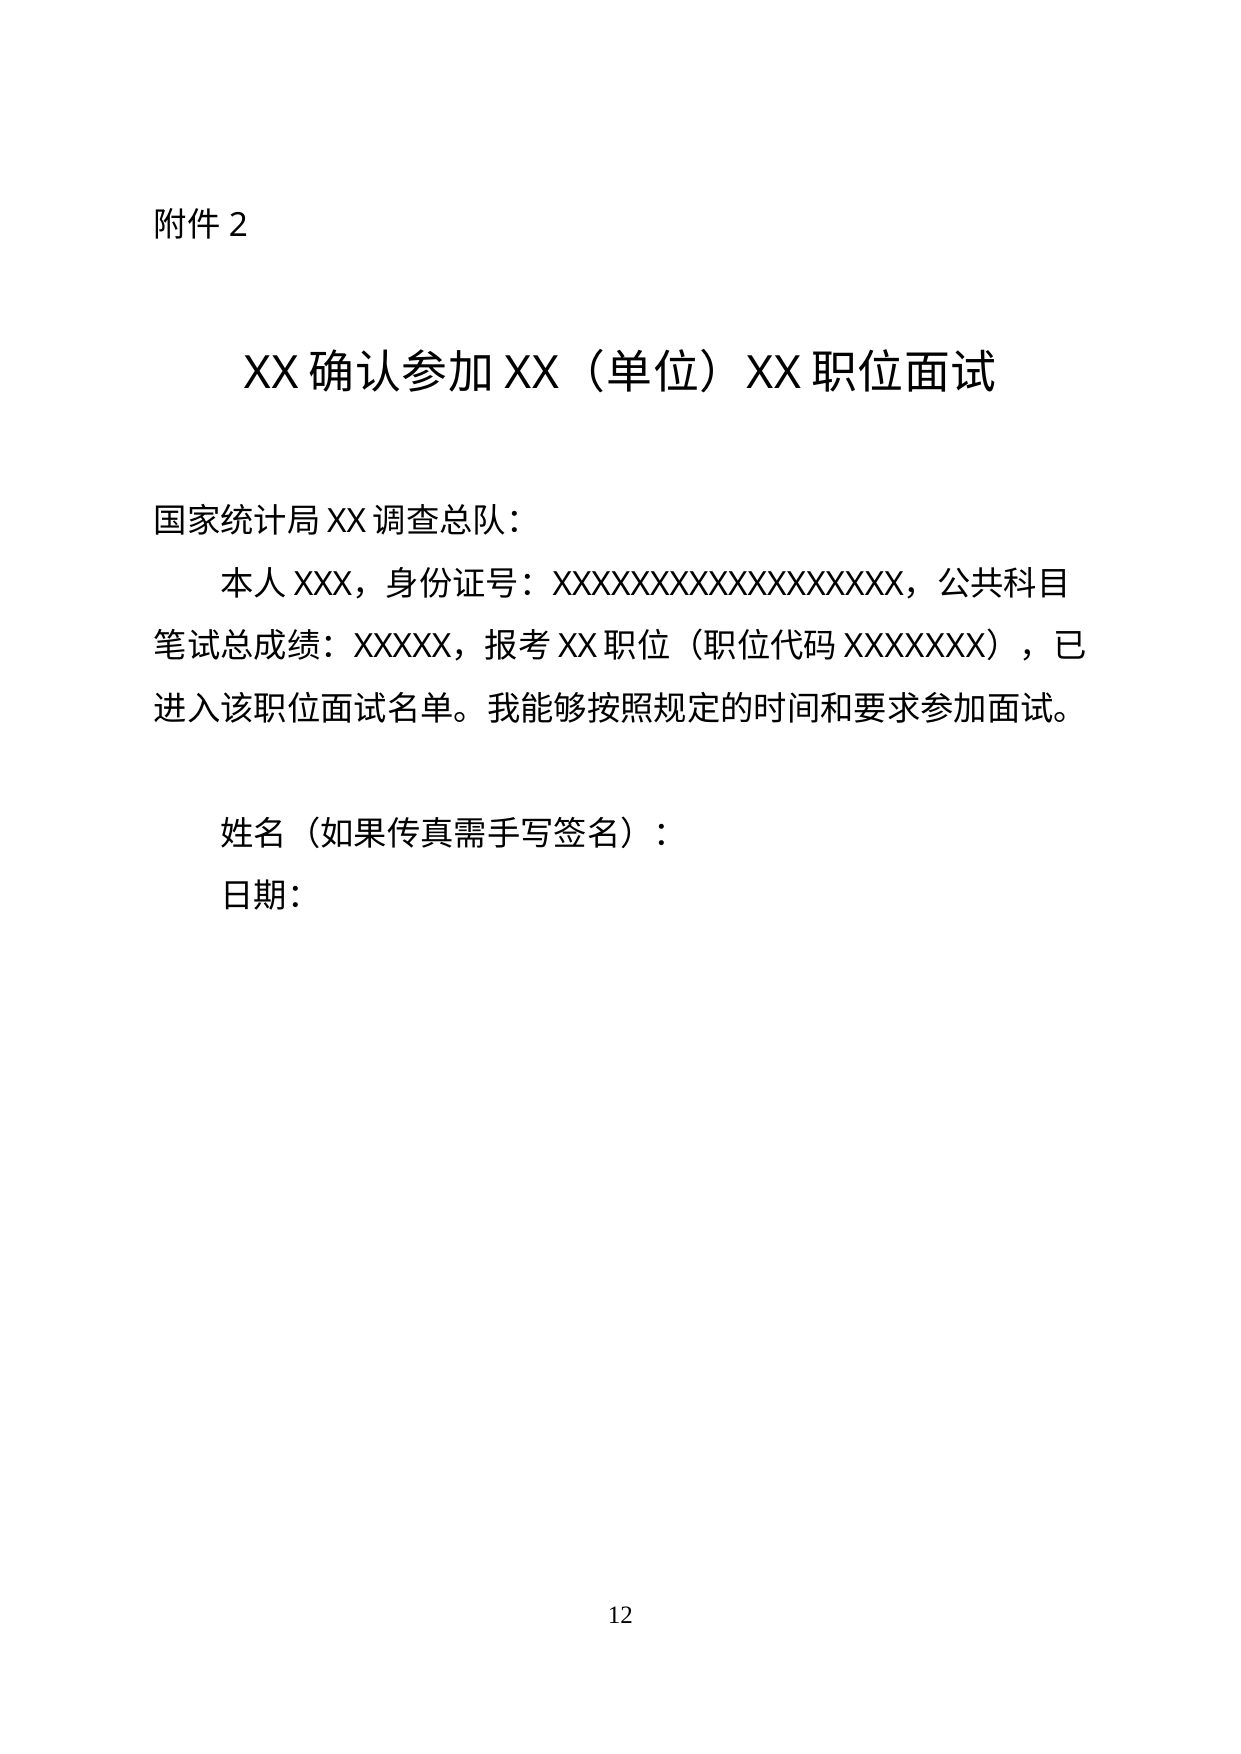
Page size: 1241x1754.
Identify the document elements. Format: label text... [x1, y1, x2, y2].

text 附件2 [153, 190, 1087, 255]
text 本人XXX，身份证号：XXXXXXXXXXXXXXXXXX，公共科目笔试总成绩：XXXXX，报考XX职位（职位代码XXXXXXX），已进入该职位面试名单。我能够按照规定的时间和要求参加面试。 [153, 545, 1087, 732]
text 姓名（如果传真需手写签名）： [153, 795, 1087, 857]
text 日期： [153, 857, 1087, 920]
text 国家统计局XX调查总队： [153, 482, 1087, 545]
text XX确认参加XX（单位）XX职位面试 [153, 320, 1087, 417]
